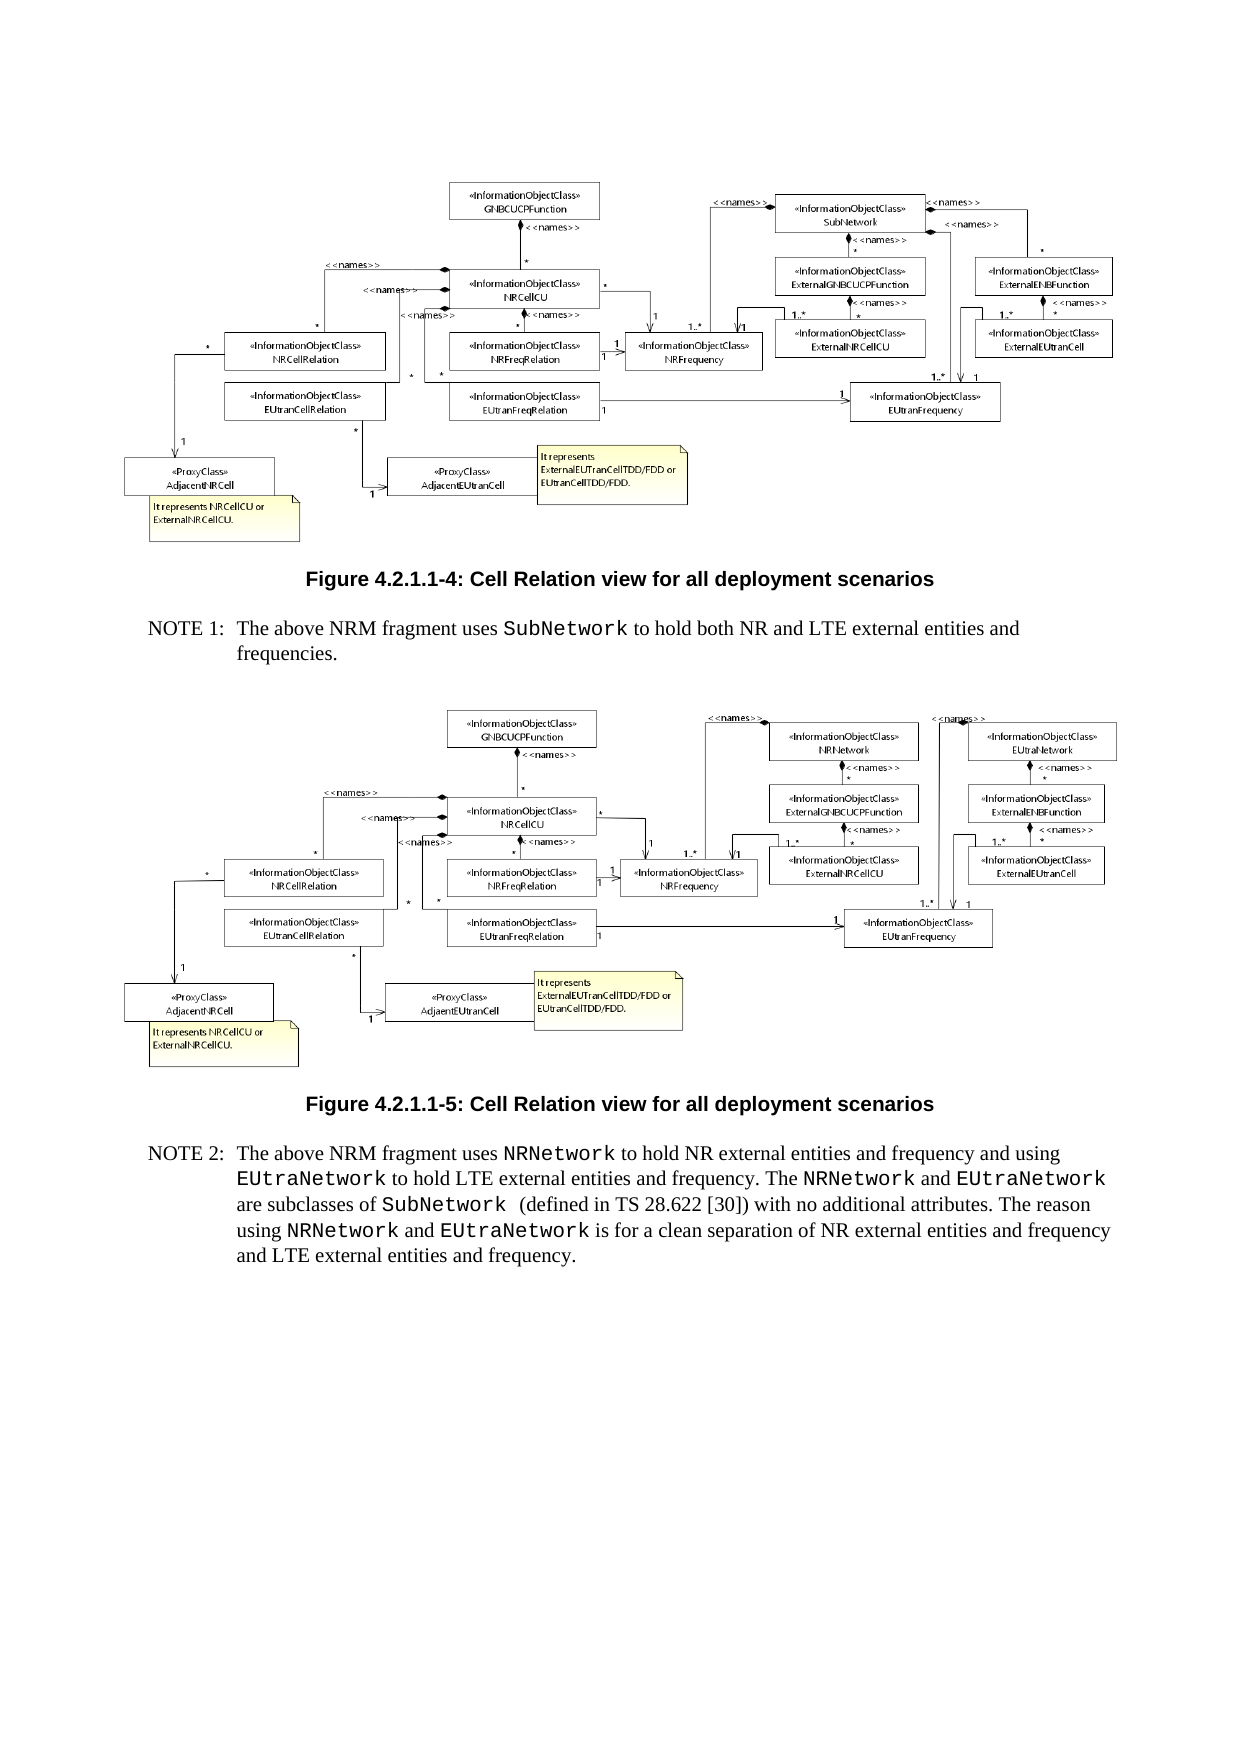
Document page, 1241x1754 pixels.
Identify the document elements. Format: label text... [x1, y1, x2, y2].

picture [118, 147, 1122, 548]
text NOTE 1: The above NRM fragment uses SubNetwork to hold both NR and LTE external entities and frequencies. [148, 615, 1122, 665]
text NOTE 2: The above NRM fragment uses NRNetwork to hold NR external entities and frequency and using EUtraNetwork to hold LTE external entities and frequency. The NRNetwork and EUtraNetwork are subclasses of SubNetwork (defined in TS 28.622 [30]) with no additional attributes. The reason using NRNetwork and EUtraNetwork is for a clean separation of NR external entities and frequency and LTE external entities and frequency. [148, 1140, 1122, 1267]
text Figure 4.2.1.1-4: Cell Relation view for all deployment scenarios [118, 566, 1122, 590]
text Figure 4.2.1.1-5: Cell Relation view for all deployment scenarios [118, 1091, 1122, 1115]
picture [118, 683, 1123, 1073]
